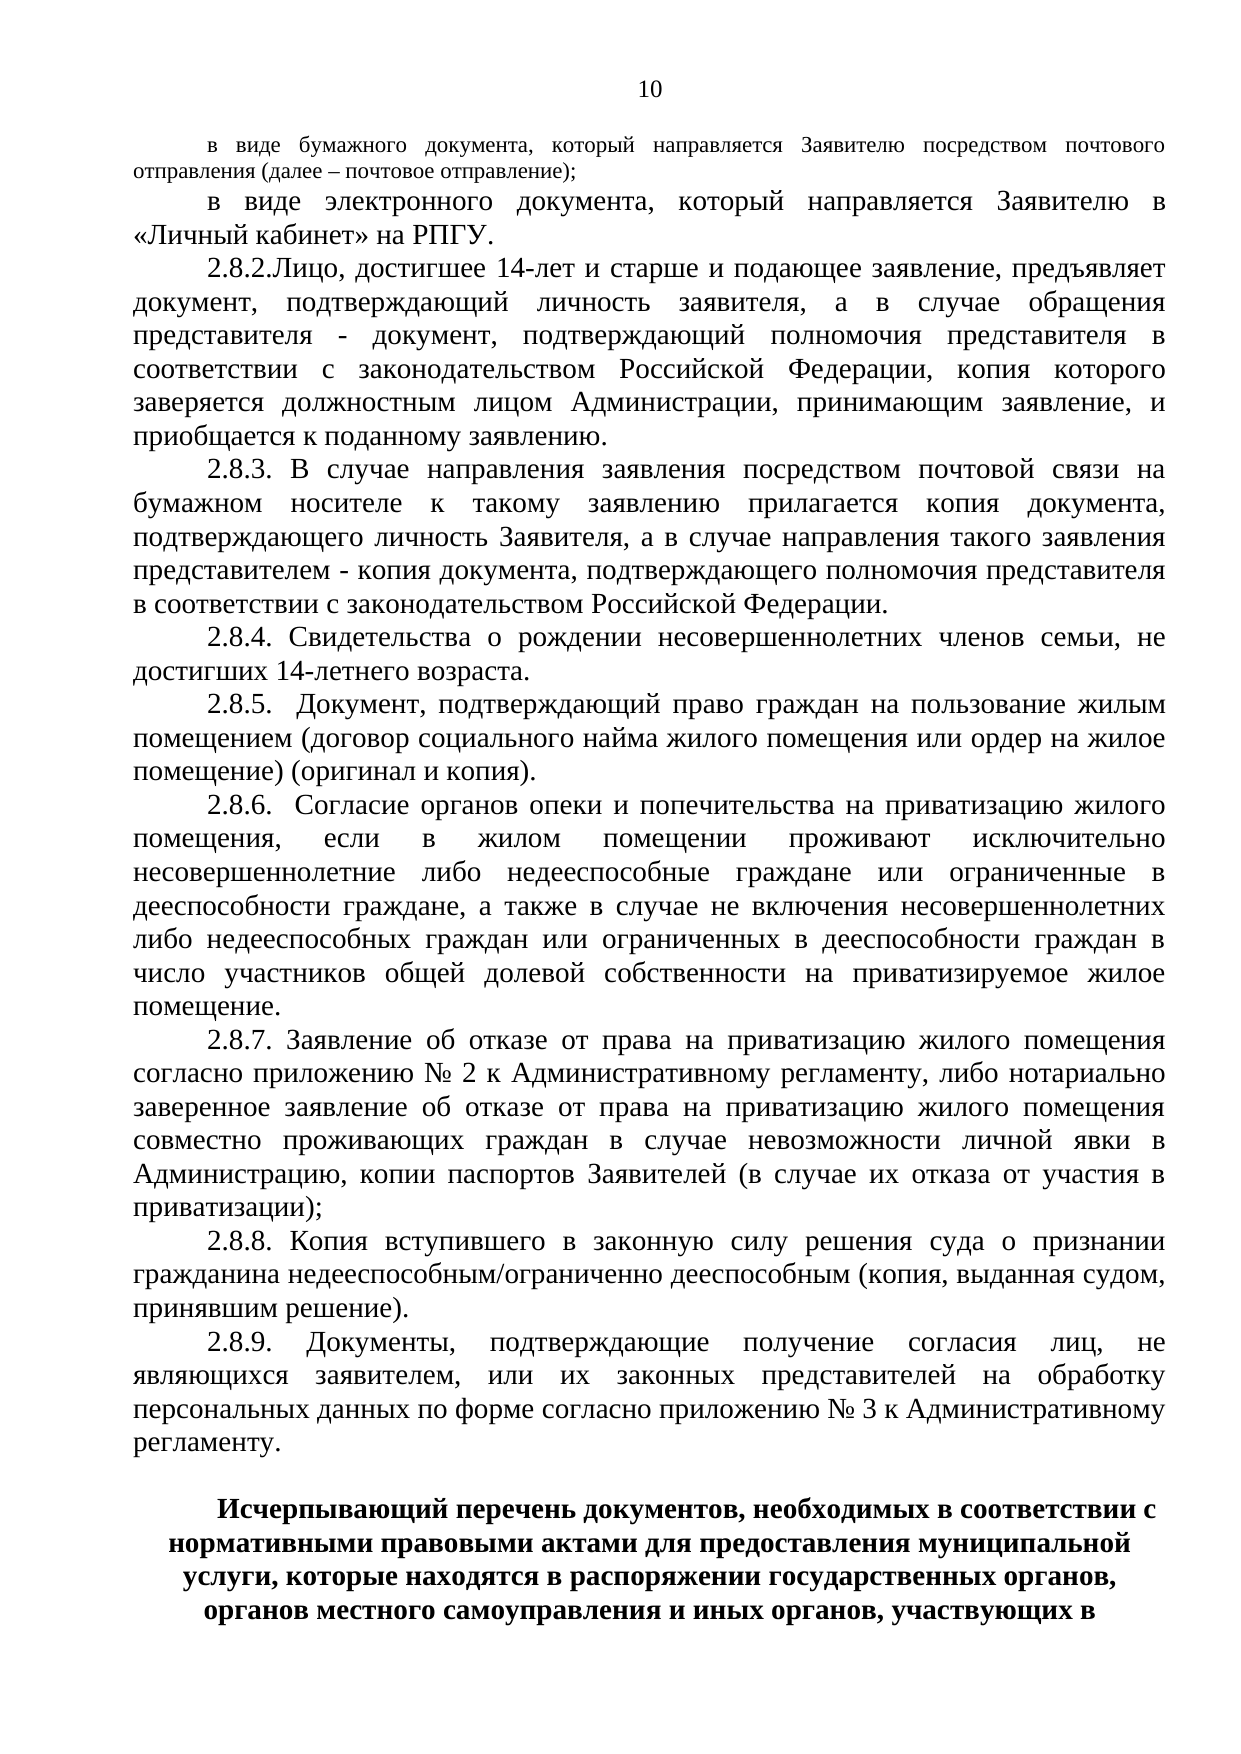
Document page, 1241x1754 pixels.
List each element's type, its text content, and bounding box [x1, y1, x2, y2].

text 2.8.9. Документы, подтверждающие получение согласия лиц, не являющихся заявителем, или их законных представителей на обработку персональных данных по форме согласно приложению № 3 к Административному регламенту. [133, 1324, 1167, 1458]
text 2.8.2.Лицо, достигшее 14-лет и старше и подающее заявление, предъявляет документ, подтверждающий личность заявителя, а в случае обращения представителя - документ, подтверждающий полномочия представителя в соответствии с законодательством Российской Федерации, копия которого заверяется должностным лицом Администрации, принимающим заявление, и приобщается к поданному заявлению. [133, 250, 1167, 452]
text 2.8.6. Согласие органов опеки и попечительства на приватизацию жилого помещения, если в жилом помещении проживают исключительно несовершеннолетние либо недееспособные граждане или ограниченные в дееспособности граждане, а также в случае не включения несовершеннолетних либо недееспособных граждан или ограниченных в дееспособности граждан в число участников общей долевой собственности на приватизируемое жилое помещение. [133, 787, 1167, 1022]
text в виде электронного документа, который направляется Заявителю в «Личный кабинет» на РПГУ. [133, 183, 1167, 250]
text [133, 1491, 1167, 1626]
text 2.8.5. Документ, подтверждающий право граждан на пользование жилым помещением (договор социального найма жилого помещения или ордер на жилое помещение) (оригинал и копия). [133, 686, 1167, 787]
text 2.8.4. Свидетельства о рождении несовершеннолетних членов семьи, не достигших 14-летнего возраста. [133, 619, 1167, 686]
text 2.8.3. В случае направления заявления посредством почтовой связи на бумажном носителе к такому заявлению прилагается копия документа, подтверждающего личность Заявителя, а в случае направления такого заявления представителем - копия документа, подтверждающего полномочия представителя в соответствии с законодательством Российской Федерации. [133, 452, 1167, 619]
text 2.8.8. Копия вступившего в законную силу решения суда о признании гражданина недееспособным/ограниченно дееспособным (копия, выданная судом, принявшим решение). [133, 1223, 1167, 1324]
text в виде бумажного документа, который направляется Заявителю посредством почтового отправления (далее – почтовое отправление); [133, 131, 1167, 183]
text 2.8.7. Заявление об отказе от права на приватизацию жилого помещения согласно приложению № 2 к Административному регламенту, либо нотариально заверенное заявление об отказе от права на приватизацию жилого помещения совместно проживающих граждан в случае невозможности личной явки в Администрацию, копии паспортов Заявителей (в случае их отказа от участия в приватизации); [133, 1022, 1167, 1223]
